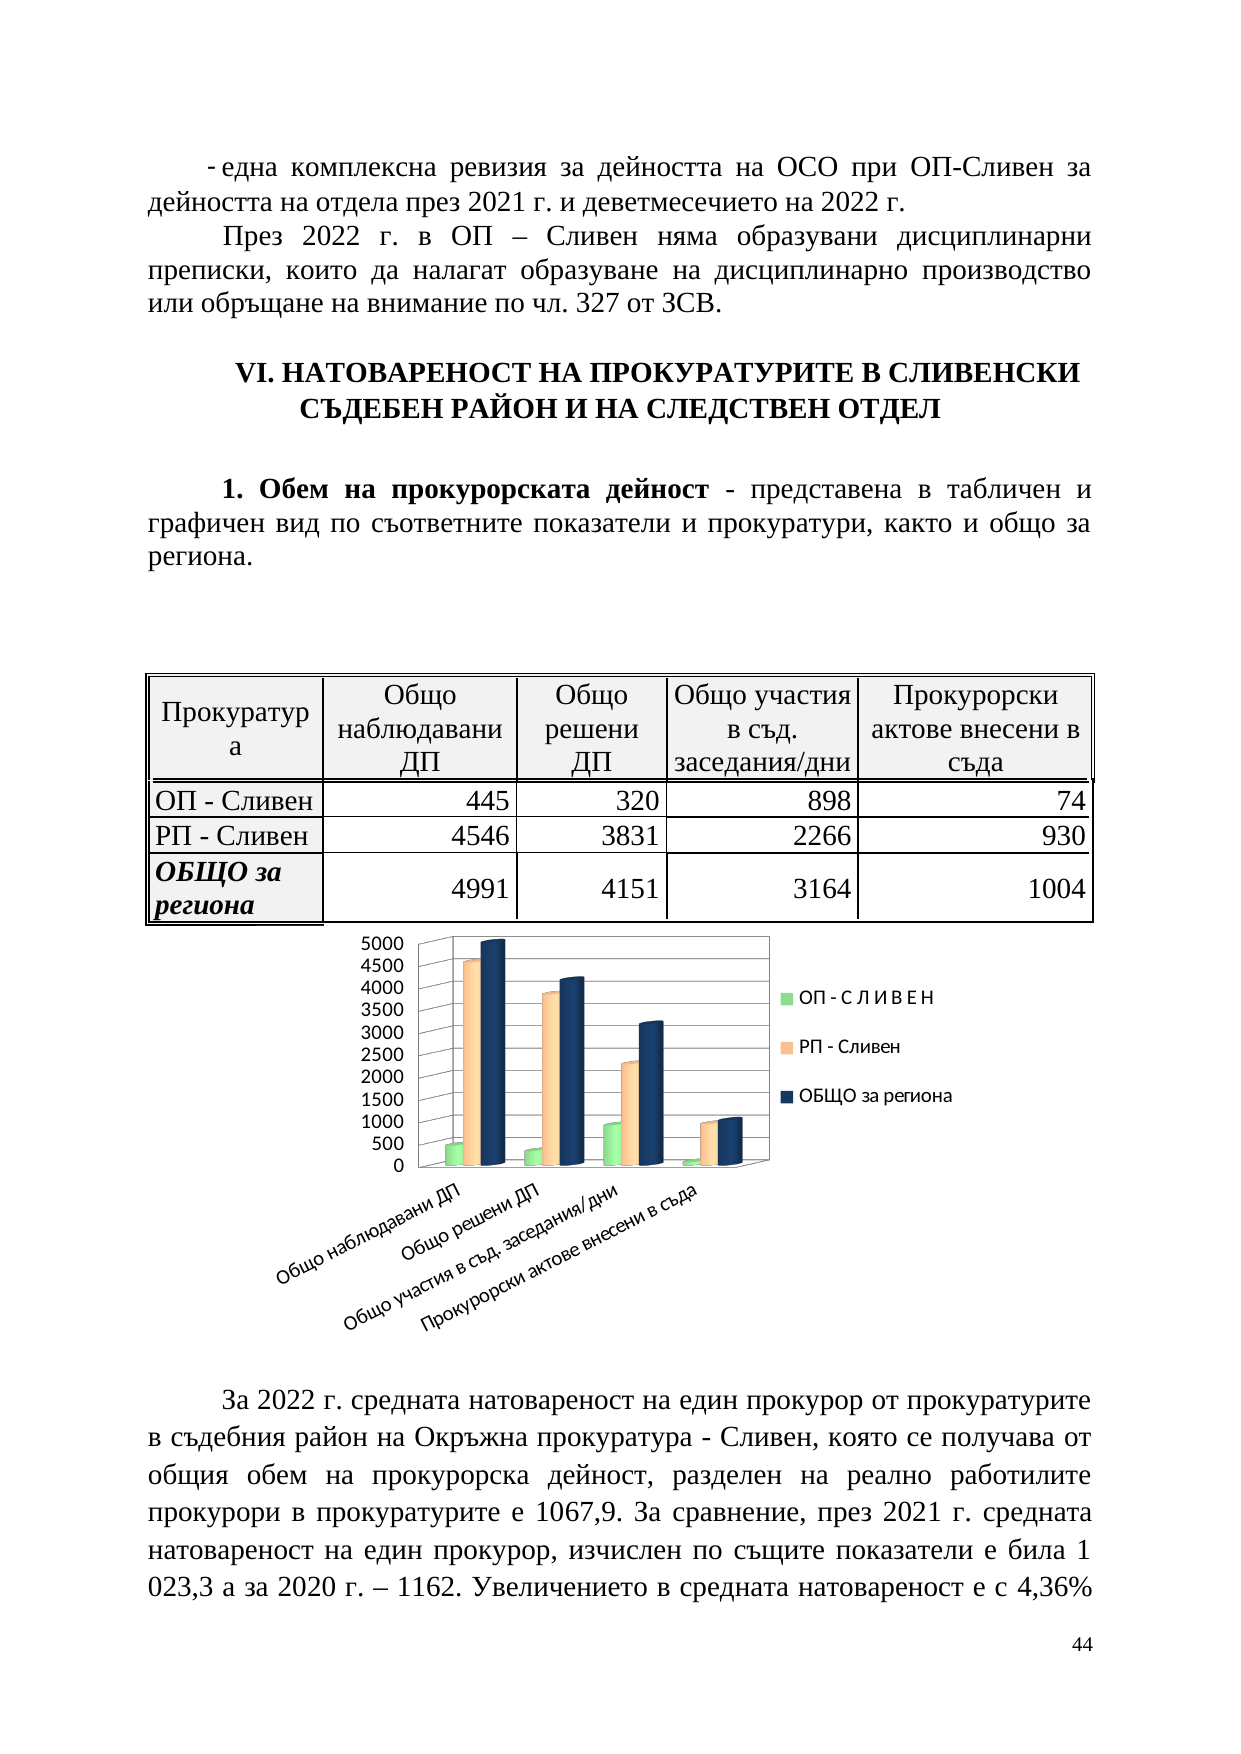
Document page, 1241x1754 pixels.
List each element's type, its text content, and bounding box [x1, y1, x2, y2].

table_cell 2266 [667, 818, 857, 852]
table_cell 4151 [517, 853, 667, 921]
table_cell 4991 [324, 853, 517, 921]
table_cell 4546 [324, 817, 516, 852]
table_header Общо решени ДП [518, 677, 667, 778]
text VІ. НАТОВАРЕНОСТ НА ПРОКУРАТУРИТЕ В СЛИВЕНСКИ СЪДЕБЕН РАЙОН И НА СЛЕДСТВЕН ОТДЕЛ [148, 354, 1092, 425]
table_cell 3164 [667, 854, 858, 921]
table_cell OП - Сливен [148, 778, 322, 816]
table_cell 898 [667, 783, 857, 816]
text 1. Обем на прокурорската дейност - представена в табличен и графичен вид по съответните показатели и прокуратури, както и общо за региона. [148, 471, 1092, 572]
table_cell 320 [517, 783, 666, 816]
table_cell 1004 [858, 852, 1092, 921]
table_cell 930 [859, 816, 1092, 852]
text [148, 1379, 1092, 1604]
table_header Прокурорски актове внесени в съда [859, 677, 1091, 778]
table_header Общо наблюдавани ДП [324, 677, 517, 778]
table_cell 445 [324, 783, 516, 816]
table_cell РП - Сливен [150, 818, 322, 852]
text През 2022 г. в ОП – Сливен няма образувани дисциплинарни преписки, които да налагат образуване на дисциплинарно производство или обръщане на внимание по чл. 327 от ЗСВ. [148, 218, 1092, 319]
table_header Прокуратура [150, 677, 323, 778]
table_cell 74 [859, 778, 1092, 816]
table_header Общо участия в съд. заседания/дни [668, 677, 858, 778]
list една комплексна ревизия за дейността на ОСО при ОП-Сливен за дейността на отдела през 2021 г. и деветмесечието на 2022 г. [148, 148, 1092, 218]
table_cell ОБЩО за региона [150, 854, 322, 921]
table_cell 3831 [517, 817, 666, 852]
